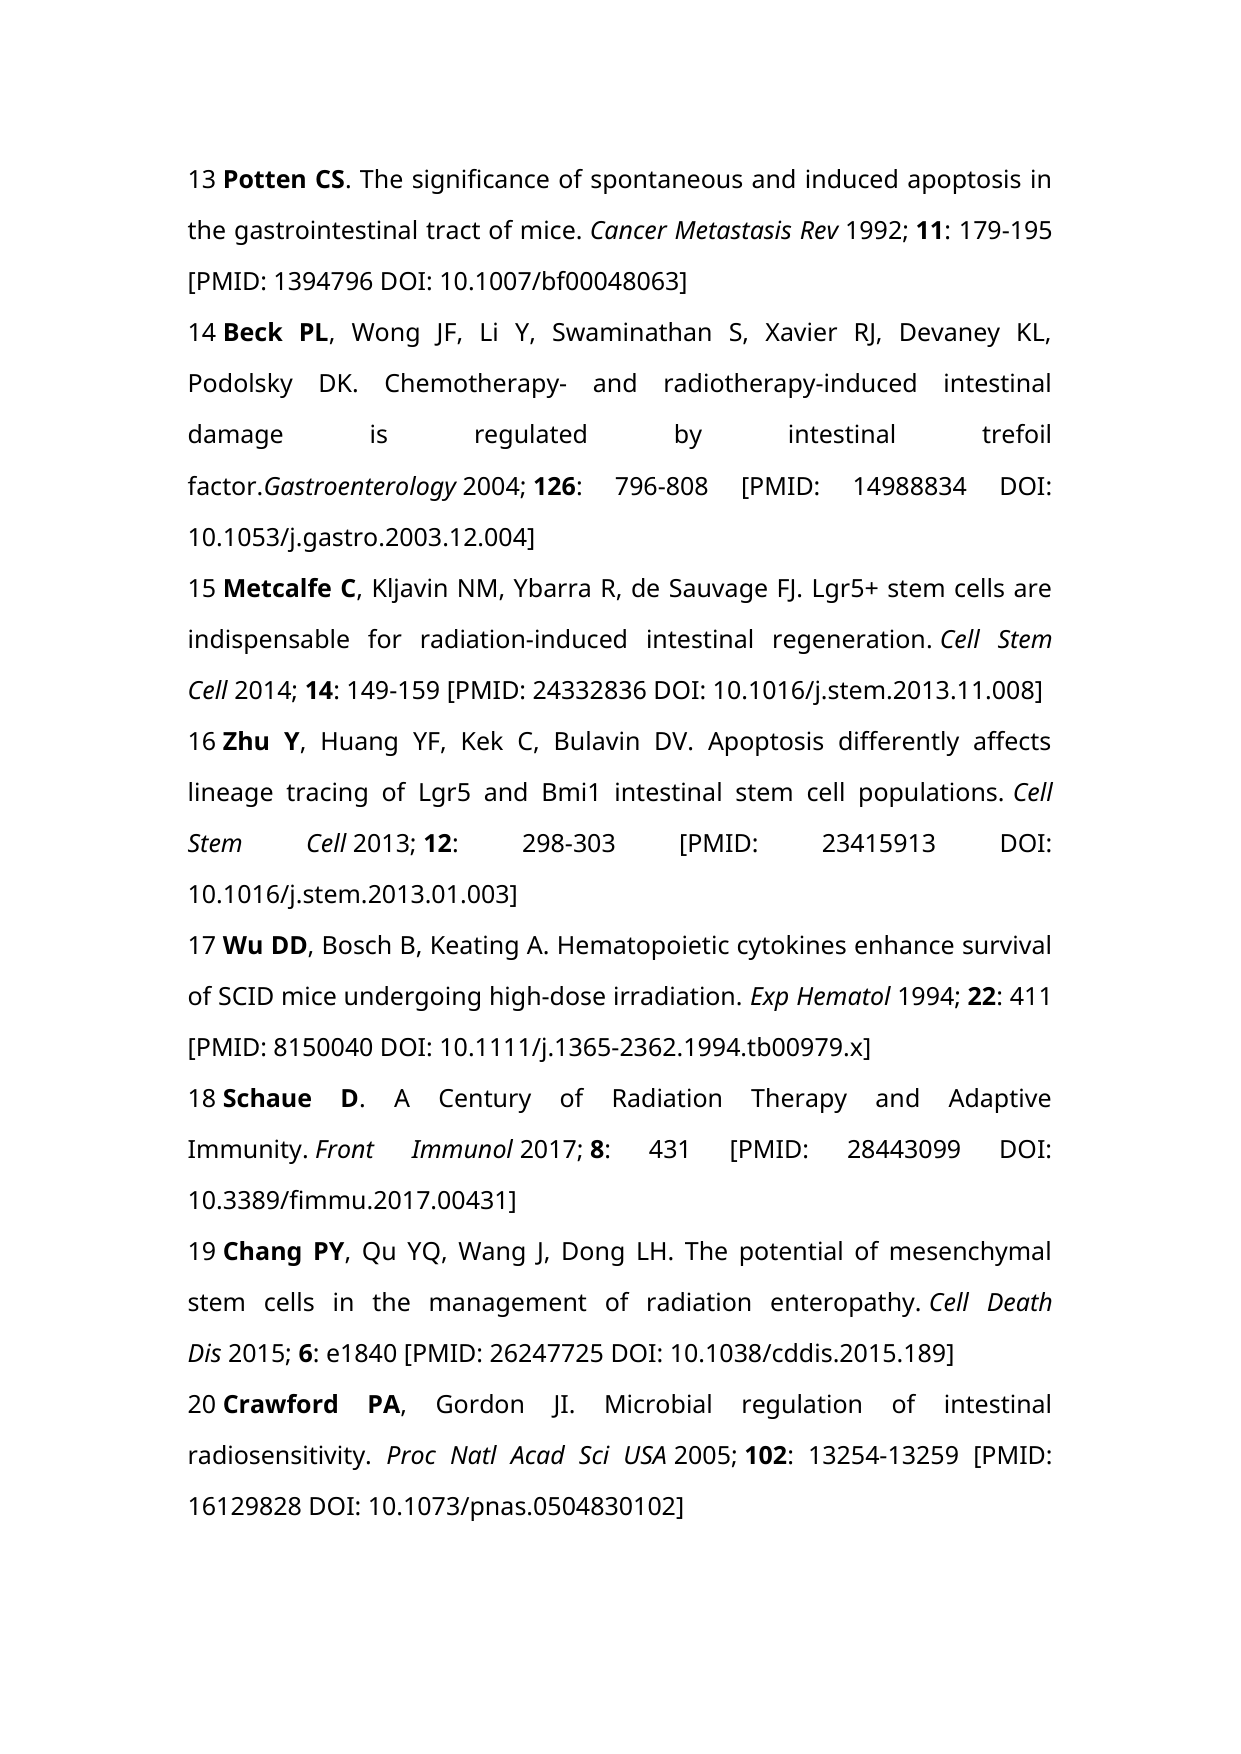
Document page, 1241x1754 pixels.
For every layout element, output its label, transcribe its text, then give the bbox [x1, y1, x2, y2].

text 13 Potten CS. The significance of spontaneous and induced apoptosis in the gastrointestinal tract of mice. Cancer Metastasis Rev 1992; 11: 179-195 [PMID: 1394796 DOI: 10.1007/bf00048063] [187, 162, 1053, 298]
text 19 Chang PY, Qu YQ, Wang J, Dong LH. The potential of mesenchymal stem cells in the management of radiation enteropathy. Cell Death Dis 2015; 6: e1840 [PMID: 26247725 DOI: 10.1038/cddis.2015.189] [187, 1234, 1053, 1370]
text 14 Beck PL, Wong JF, Li Y, Swaminathan S, Xavier RJ, Devaney KL, Podolsky DK. Chemotherapy- and radiotherapy-induced intestinal damage is regulated by intestinal trefoil factor.Gastroenterology 2004; 126: 796-808 [PMID: 14988834 DOI: 10.1053/j.gastro.2003.12.004] [187, 315, 1053, 553]
text 20 Crawford PA, Gordon JI. Microbial regulation of intestinal radiosensitivity. Proc Natl Acad Sci USA 2005; 102: 13254-13259 [PMID: 16129828 DOI: 10.1073/pnas.0504830102] [187, 1387, 1053, 1523]
text 16 Zhu Y, Huang YF, Kek C, Bulavin DV. Apoptosis differently affects lineage tracing of Lgr5 and Bmi1 intestinal stem cell populations. Cell Stem Cell 2013; 12: 298-303 [PMID: 23415913 DOI: 10.1016/j.stem.2013.01.003] [187, 723, 1053, 911]
text 15 Metcalfe C, Kljavin NM, Ybarra R, de Sauvage FJ. Lgr5+ stem cells are indispensable for radiation-induced intestinal regeneration. Cell Stem Cell 2014; 14: 149-159 [PMID: 24332836 DOI: 10.1016/j.stem.2013.11.008] [187, 570, 1053, 706]
text 17 Wu DD, Bosch B, Keating A. Hematopoietic cytokines enhance survival of SCID mice undergoing high-dose irradiation. Exp Hematol 1994; 22: 411 [PMID: 8150040 DOI: 10.1111/j.1365-2362.1994.tb00979.x] [187, 928, 1053, 1064]
text 18 Schaue D. A Century of Radiation Therapy and Adaptive Immunity. Front Immunol 2017; 8: 431 [PMID: 28443099 DOI: 10.3389/fimmu.2017.00431] [187, 1081, 1053, 1217]
